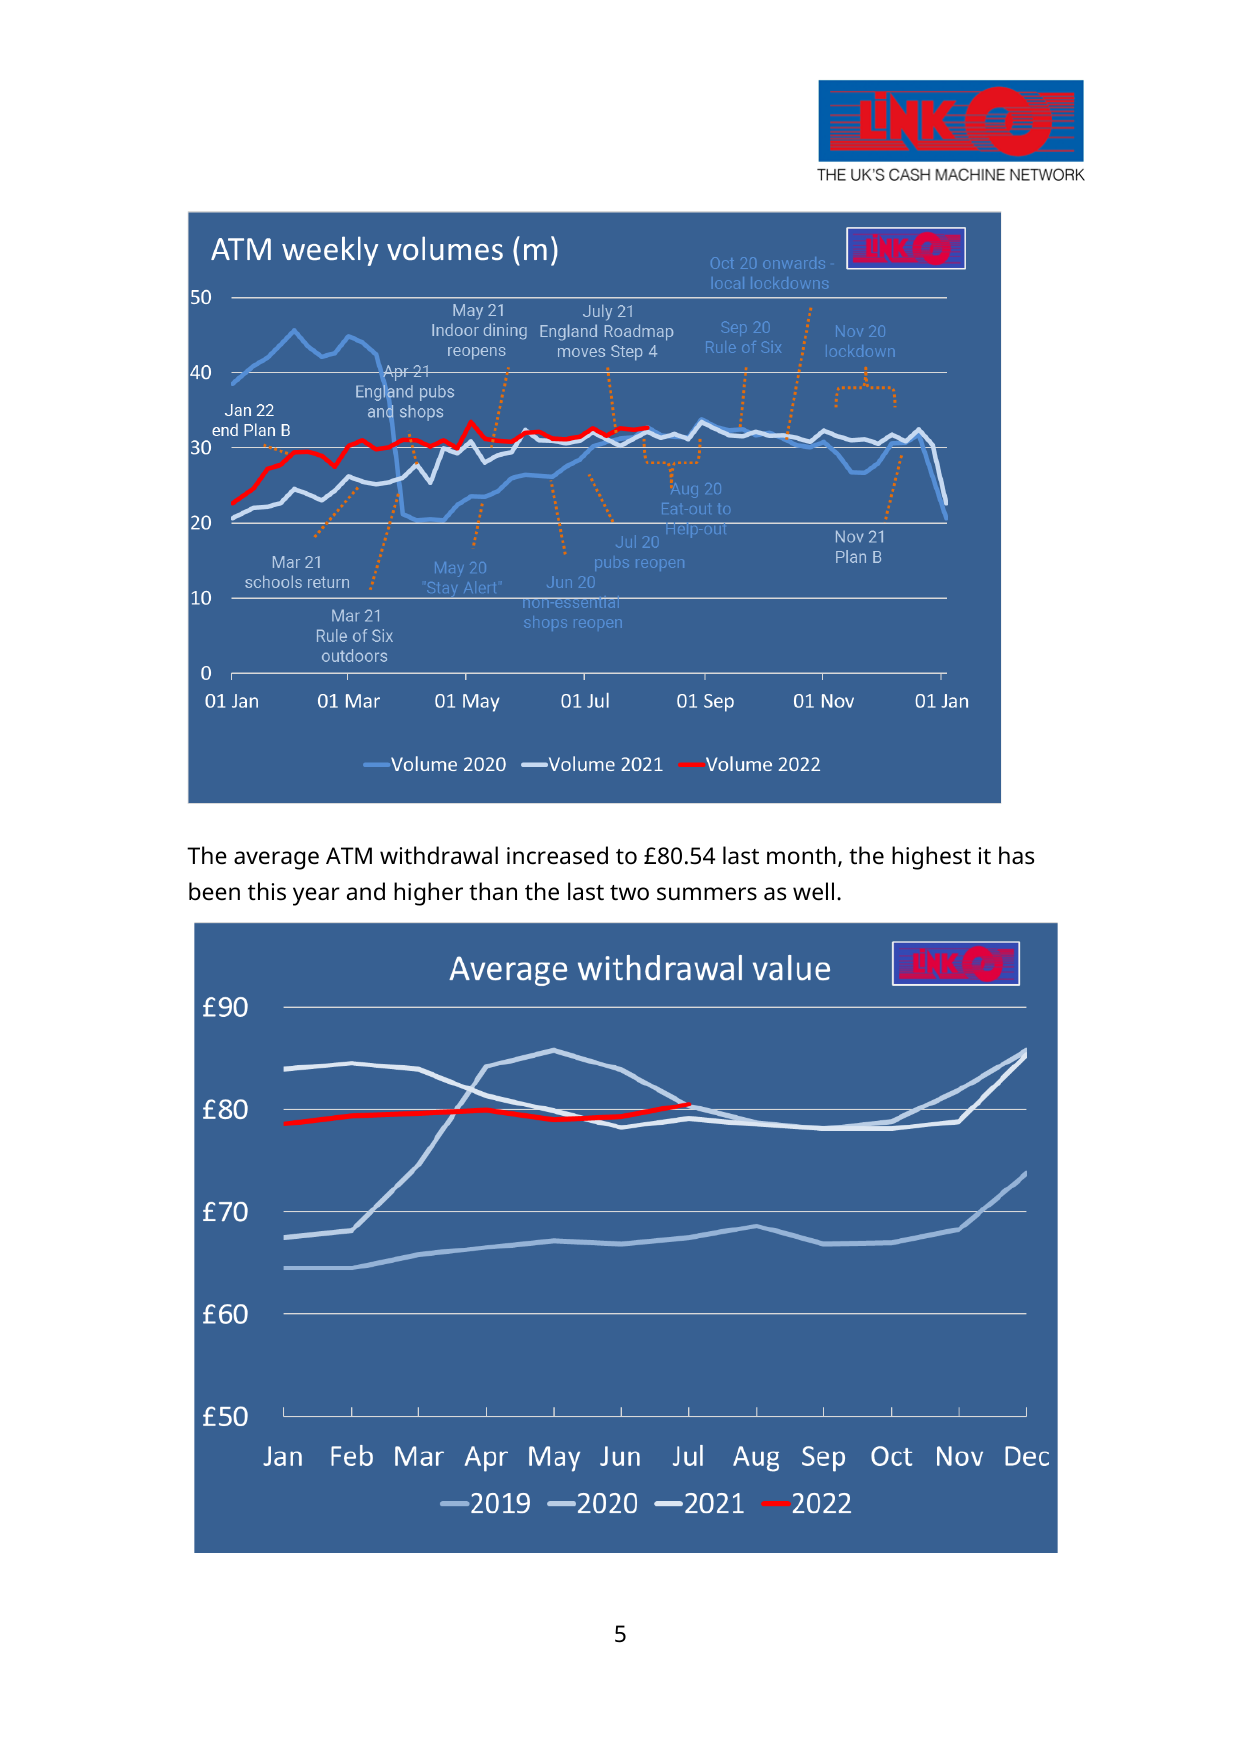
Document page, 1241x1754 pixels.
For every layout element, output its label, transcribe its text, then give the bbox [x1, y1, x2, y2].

list The average ATM withdrawal increased to £80.54 last month, the highest it has been this year and higher than the last two summers as well. [187, 840, 1090, 907]
picture [187, 211, 1002, 804]
picture [192, 922, 1058, 1551]
picture [810, 73, 1091, 184]
